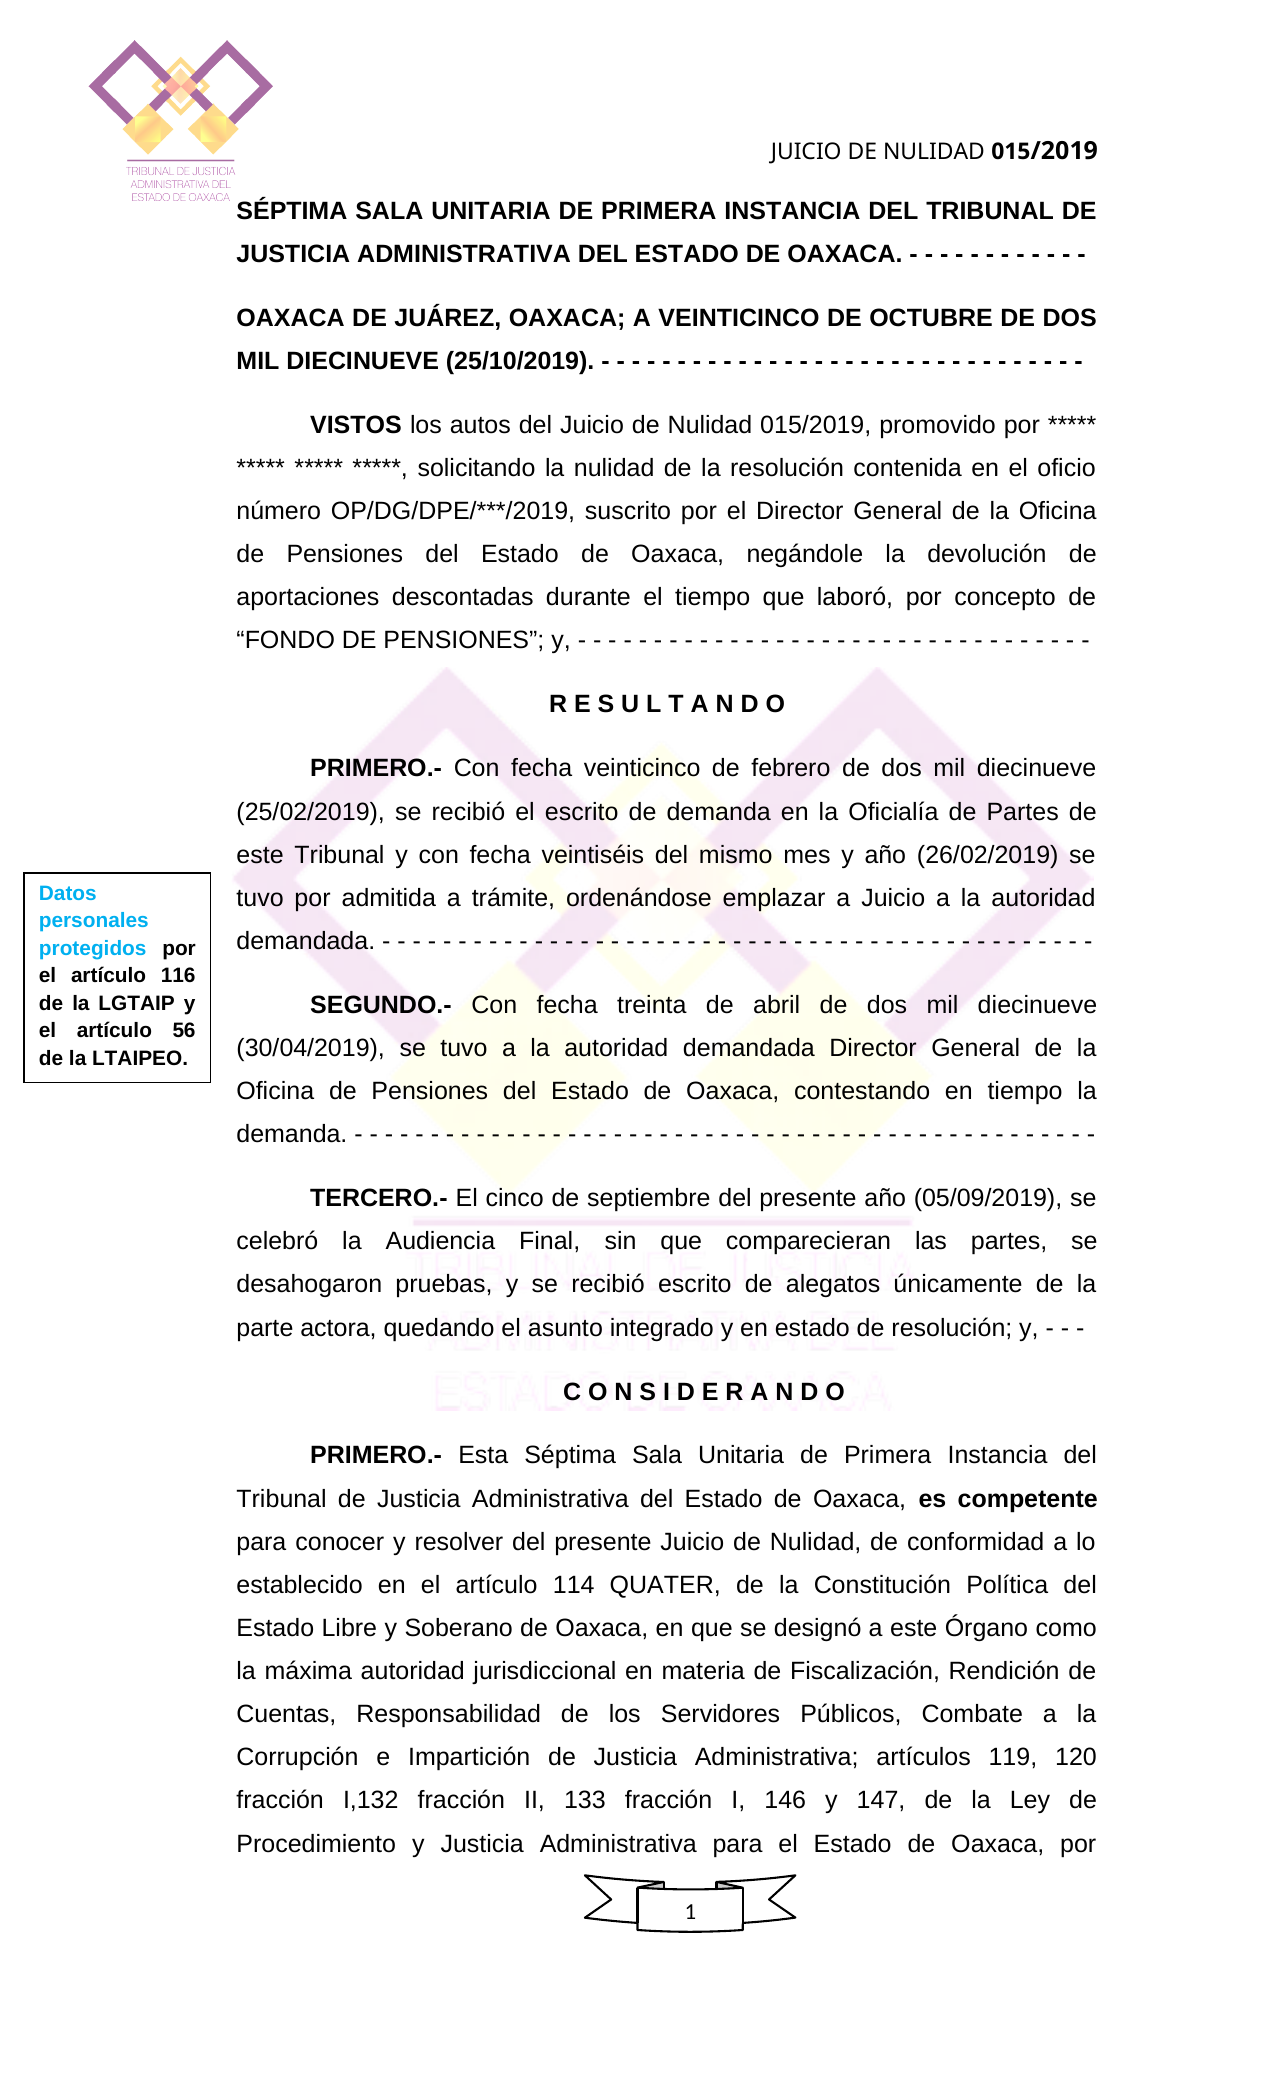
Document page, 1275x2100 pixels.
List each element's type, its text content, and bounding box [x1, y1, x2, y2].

text VISTOS los autos del Juicio de Nulidad 015/2019, promovido por ***** ***** ***** *****, solicitando la nulidad de la resolución contenida en el oficio número OP/DG/DPE/***/2019, suscrito por el Director General de la Oficina de Pensiones del Estado de Oaxaca, negándole la devolución de aportaciones descontadas durante el tiempo que laboró, por concepto de “FONDO DE PENSIONES”; y, - - - - - - - - - - - - - - - - - - - - - - - - - - - - - - - - - - [236, 410, 1098, 654]
picture [88, 40, 273, 201]
text C O N S I D E R A N D O [236, 1377, 1098, 1405]
text SEGUNDO.- Con fecha treinta de abril de dos mil diecinueve (30/04/2019), se tuvo a la autoridad demandada Director General de la Oficina de Pensiones del Estado de Oaxaca, contestando en tiempo la demanda. - - - - - - - - - - - - - - - - - - - - - - - - - - - - - - - - - - - - - - - - - - - - - - - - - [236, 990, 1098, 1148]
text R E S U L T A N D O [236, 689, 1098, 718]
text SÉPTIMA SALA UNITARIA DE PRIMERA INSTANCIA DEL TRIBUNAL DE JUSTICIA ADMINISTRATIVA DEL ESTADO DE OAXACA. - - - - - - - - - - - - [236, 196, 1098, 268]
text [236, 1441, 1098, 1857]
text PRIMERO.- Con fecha veinticinco de febrero de dos mil diecinueve (25/02/2019), se recibió el escrito de demanda en la Oficialía de Partes de este Tribunal y con fecha veintiséis del mismo mes y año (26/02/2019) se tuvo por admitida a trámite, ordenándose emplazar a Juicio a la autoridad demandada. - - - - - - - - - - - - - - - - - - - - - - - - - - - - - - - - - - - - - - - - - - - - - - - [236, 753, 1098, 955]
text TERCERO.- El cinco de septiembre del presente año (05/09/2019), se celebró la Audiencia Final, sin que comparecieran las partes, se desahogaron pruebas, y se recibió escrito de alegatos únicamente de la parte actora, quedando el asunto integrado y en estado de resolución; y, - - - [236, 1183, 1098, 1341]
text OAXACA DE JUÁREZ, OAXACA; A VEINTICINCO DE OCTUBRE DE DOS MIL DIECINUEVE (25/10/2019). - - - - - - - - - - - - - - - - - - - - - - - - - - - - - - - - [236, 303, 1098, 375]
